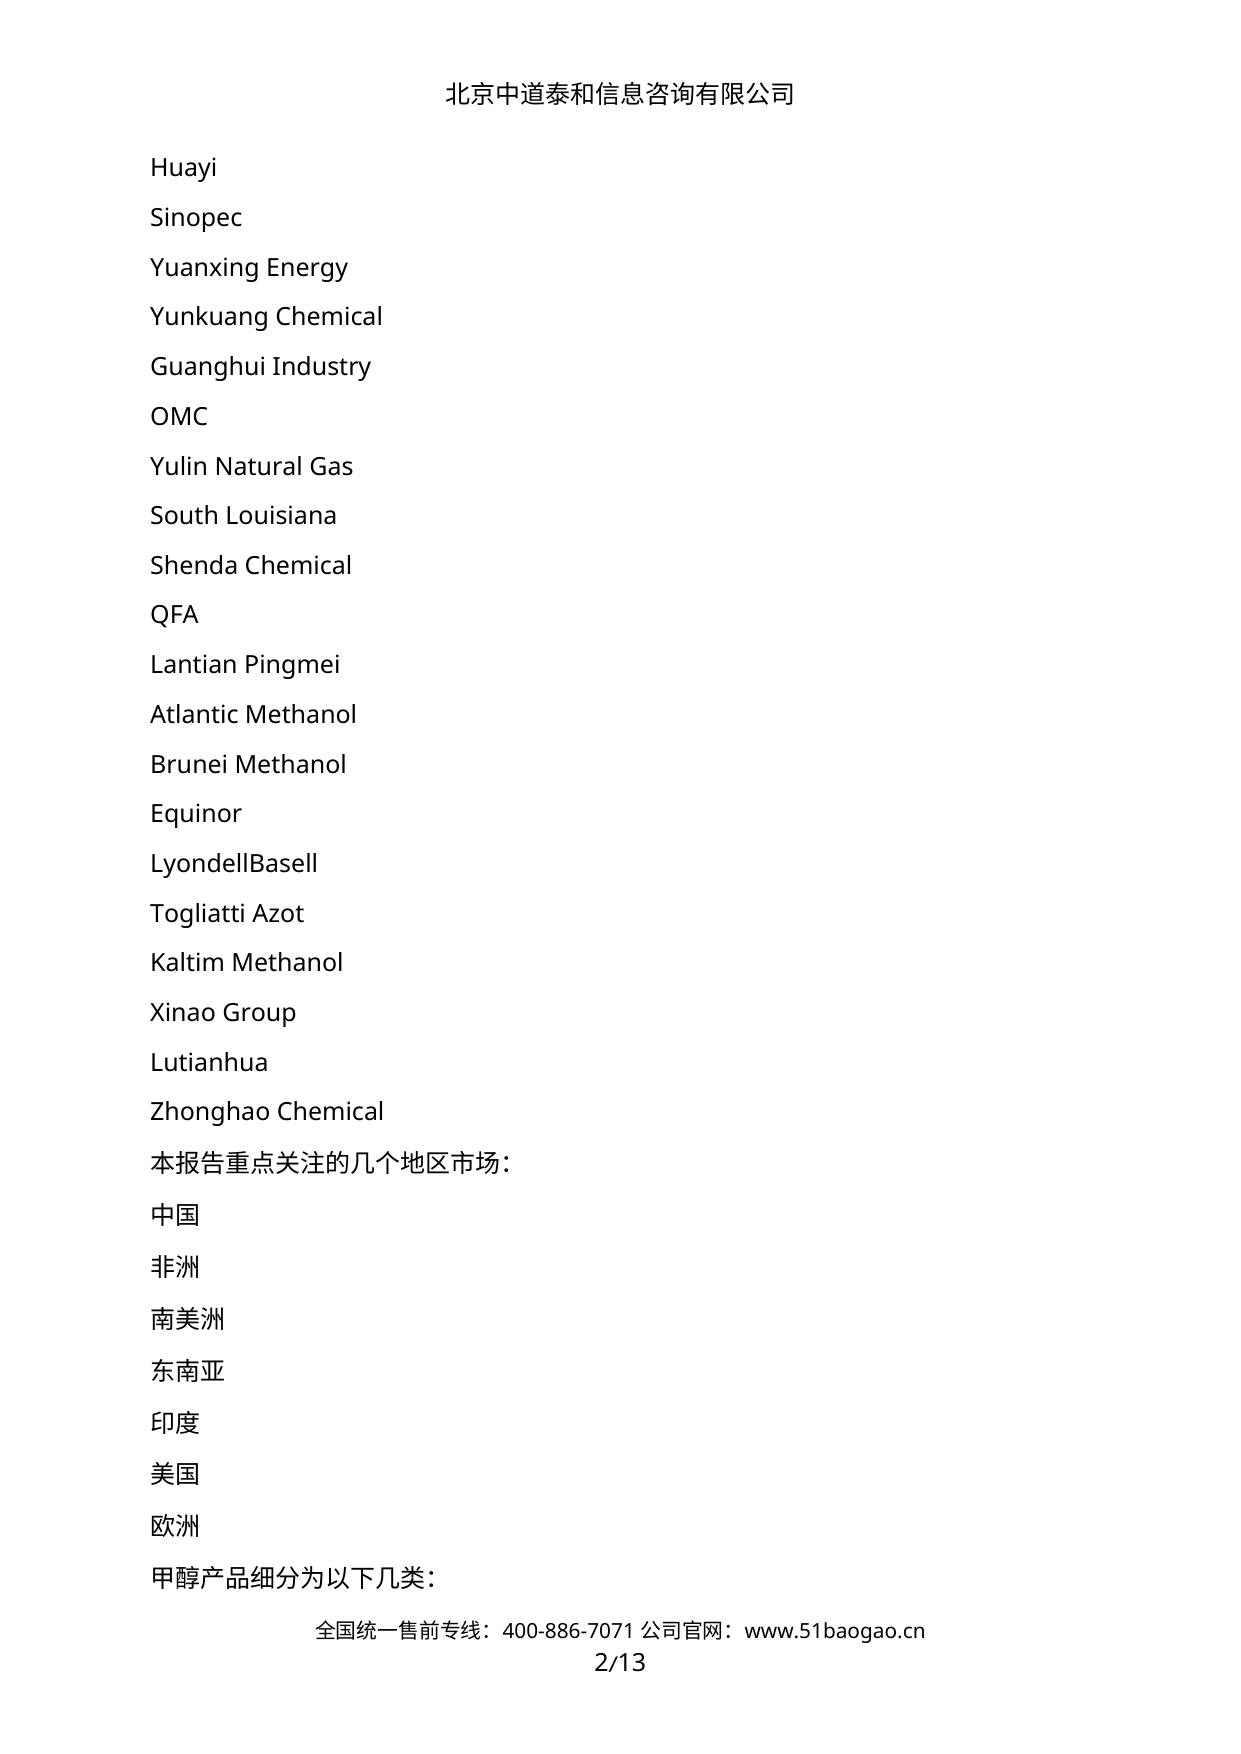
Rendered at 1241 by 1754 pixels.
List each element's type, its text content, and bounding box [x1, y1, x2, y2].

text 本报告重点关注的几个地区市场： [150, 1144, 1090, 1180]
text 欧洲 [150, 1507, 1090, 1543]
text Lantian Pingmei [150, 647, 1090, 681]
text 美国 [150, 1455, 1090, 1491]
text Atlantic Methanol [150, 697, 1090, 731]
text Yuanxing Energy [150, 249, 1090, 283]
text Togliatti Azot [150, 895, 1090, 929]
text Xinao Group [150, 995, 1090, 1029]
text Yulin Natural Gas [150, 448, 1090, 482]
text Yunkuang Chemical [150, 299, 1090, 333]
text Guanghui Industry [150, 349, 1090, 383]
text OMC [150, 398, 1090, 432]
text 中国 [150, 1196, 1090, 1232]
text 南美洲 [150, 1299, 1090, 1336]
text Shenda Chemical [150, 547, 1090, 582]
text 非洲 [150, 1247, 1090, 1284]
text 甲醇产品细分为以下几类： [150, 1559, 1090, 1595]
text Zhonghao Chemical [150, 1094, 1090, 1128]
text South Louisiana [150, 498, 1090, 532]
text 印度 [150, 1403, 1090, 1439]
text Brunei Methanol [150, 746, 1090, 780]
text Equinor [150, 796, 1090, 830]
text LyondellBasell [150, 846, 1090, 880]
text Kaltim Methanol [150, 945, 1090, 979]
text Huayi [150, 150, 1090, 184]
text Lutianhua [150, 1044, 1090, 1078]
text 东南亚 [150, 1351, 1090, 1387]
text QFA [150, 597, 1090, 631]
text Sinopec [150, 200, 1090, 234]
